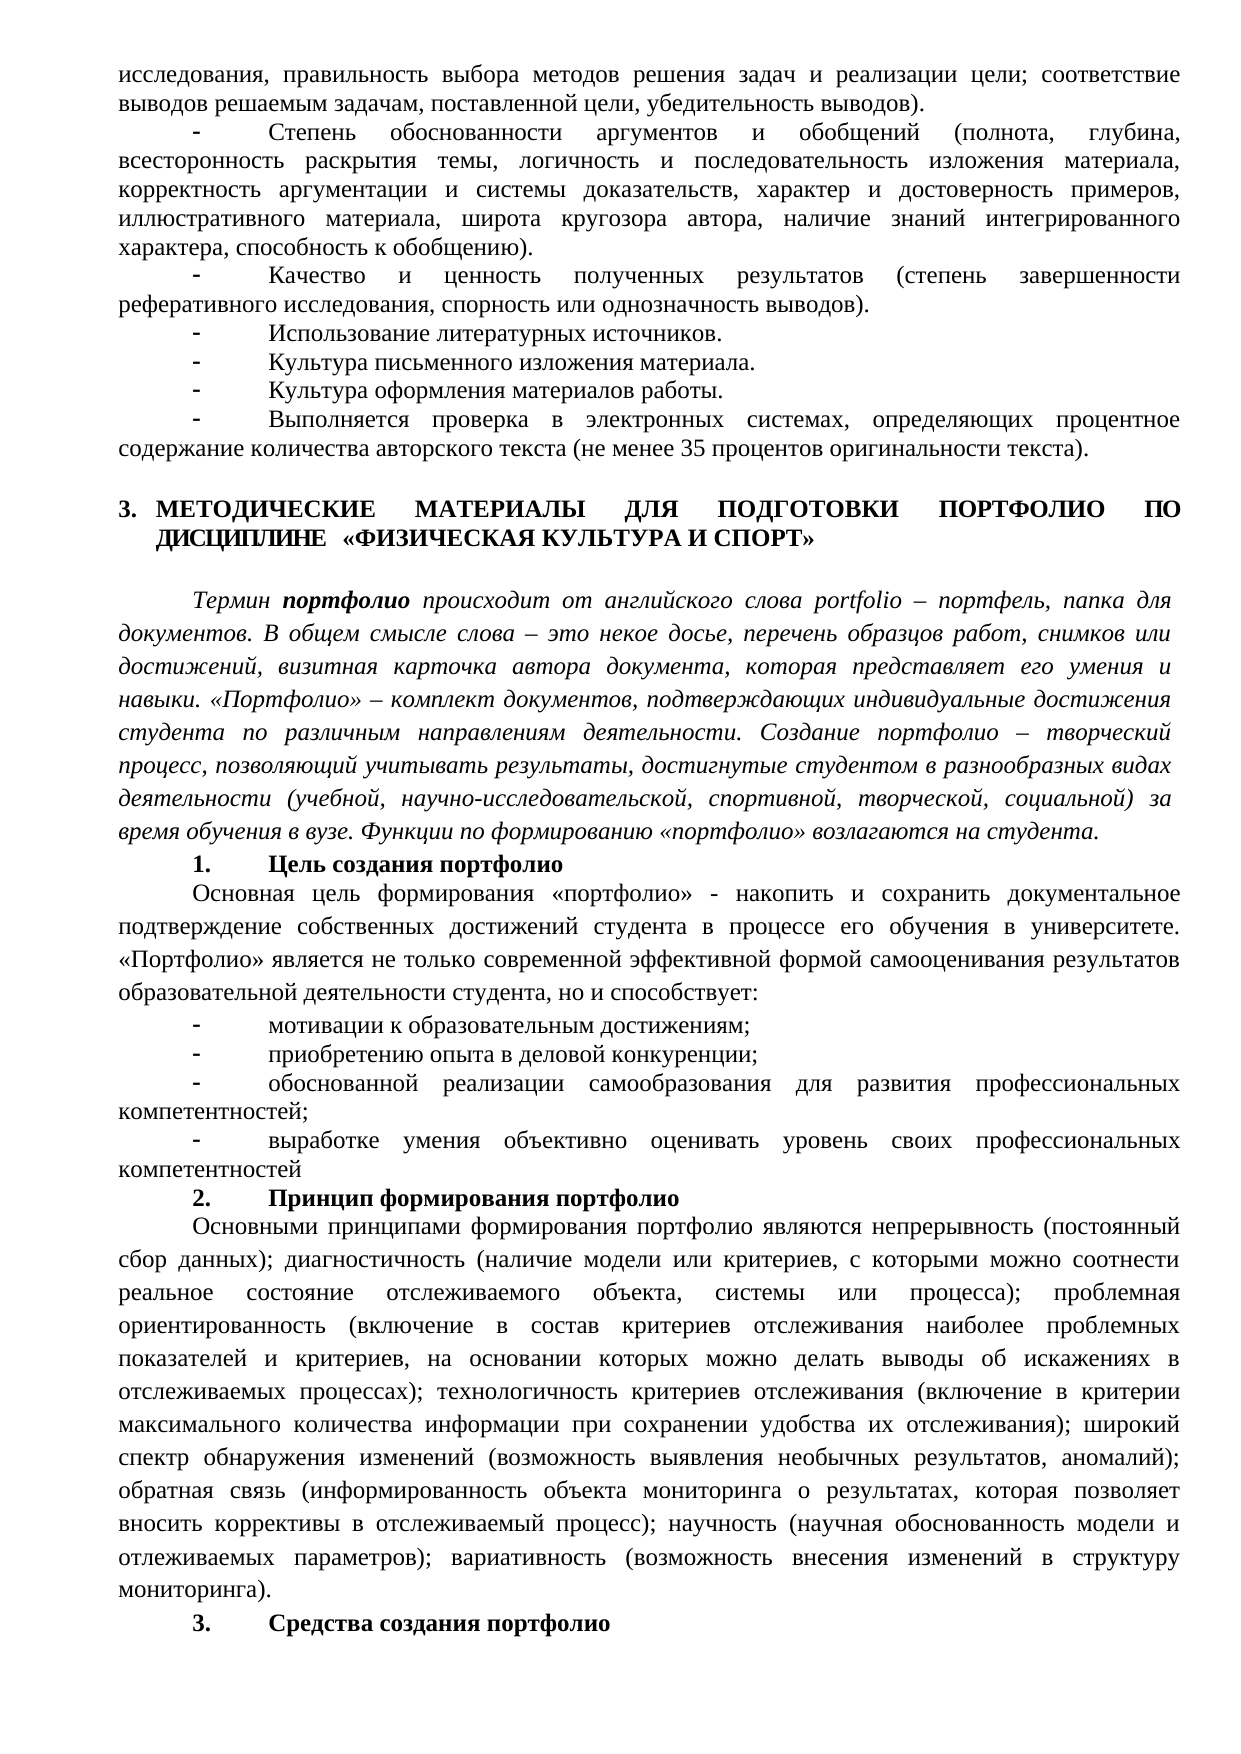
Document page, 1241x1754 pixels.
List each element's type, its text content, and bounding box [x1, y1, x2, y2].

list обоснованной реализации самообразования для развития профессиональных компетентностей; [118, 1068, 1181, 1125]
text Основная цель формирования «портфолио» - накопить и сохранить документальное подтверждение собственных достижений студента в процессе его обучения в университете. «Портфолио» является не только современной эффективной формой самооценивания результатов образовательной деятельности студента, но и способствует: [118, 878, 1181, 1006]
list Выполняется проверка в электронных системах, определяющих процентное содержание количества авторского текста (не менее 35 процентов оригинальности текста). [118, 404, 1181, 462]
list Цель создания портфолио [118, 849, 1181, 878]
list МЕТОДИЧЕСКИЕ МАТЕРИАЛЫ ДЛЯ ПОДГОТОВКИ ПОРТФОЛИО ПО ДИСЦИПЛИНЕ «ФИЗИЧЕСКАЯ КУЛЬТУРА И СПОРТ» [118, 494, 1181, 552]
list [118, 59, 1181, 117]
list Использование литературных источников. [118, 318, 1181, 347]
text Основными принципами формирования портфолио являются непрерывность (постоянный сбор данных); диагностичность (наличие модели или критериев, с которыми можно соотнести реальное состояние отслеживаемого объекта, системы или процесса); проблемная ориентированность (включение в состав критериев отслеживания наиболее проблемных показателей и критериев, на основании которых можно делать выводы об искажениях в отслеживаемых процессах); технологичность критериев отслеживания (включение в критерии максимального количества информации при сохранении удобства их отслеживания); широкий спектр обнаружения изменений (возможность выявления необычных результатов, аномалий); обратная связь (информированность объекта мониторинга о результатах, которая позволяет вносить коррективы в отслеживаемый процесс); научность (научная обоснованность модели и отлеживаемых параметров); вариативность (возможность внесения изменений в структуру мониторинга). [118, 1211, 1181, 1603]
list Принцип формирования портфолио [118, 1183, 1181, 1211]
list Культура письменного изложения материала. [118, 347, 1181, 375]
list Качество и ценность полученных результатов (степень завершенности реферативного исследования, спорность или однозначность выводов). [118, 260, 1181, 318]
text Термин портфолио происходит от английского слова portfolio – портфель, папка для документов. В общем смысле слова – это некое досье, перечень образцов работ, снимков или достижений, визитная карточка автора документа, которая представляет его умения и навыки. «Портфолио» – комплект документов, подтверждающих индивидуальные достижения студента по различным направлениям деятельности. Создание портфолио – творческий процесс, позволяющий учитывать результаты, достигнутые студентом в разнообразных видах деятельности (учебной, научно-исследовательской, спортивной, творческой, социальной) за время обучения в вузе. Функции по формированию «портфолио» возлагаются на студента. [118, 585, 1172, 845]
list приобретению опыта в деловой конкуренции; [118, 1039, 1181, 1068]
list Средства создания портфолио [118, 1608, 1181, 1636]
list выработке умения объективно оценивать уровень своих профессиональных компетентностей [118, 1125, 1181, 1183]
list Степень обоснованности аргументов и обобщений (полнота, глубина, всесторонность раскрытия темы, логичность и последовательность изложения материала, корректность аргументации и системы доказательств, характер и достоверность примеров, иллюстративного материала, широта кругозора автора, наличие знаний интегрированного характера, способность к обобщению). [118, 117, 1181, 260]
list мотивации к образовательным достижениям; [118, 1010, 1181, 1039]
list Культура оформления материалов работы. [118, 375, 1181, 404]
